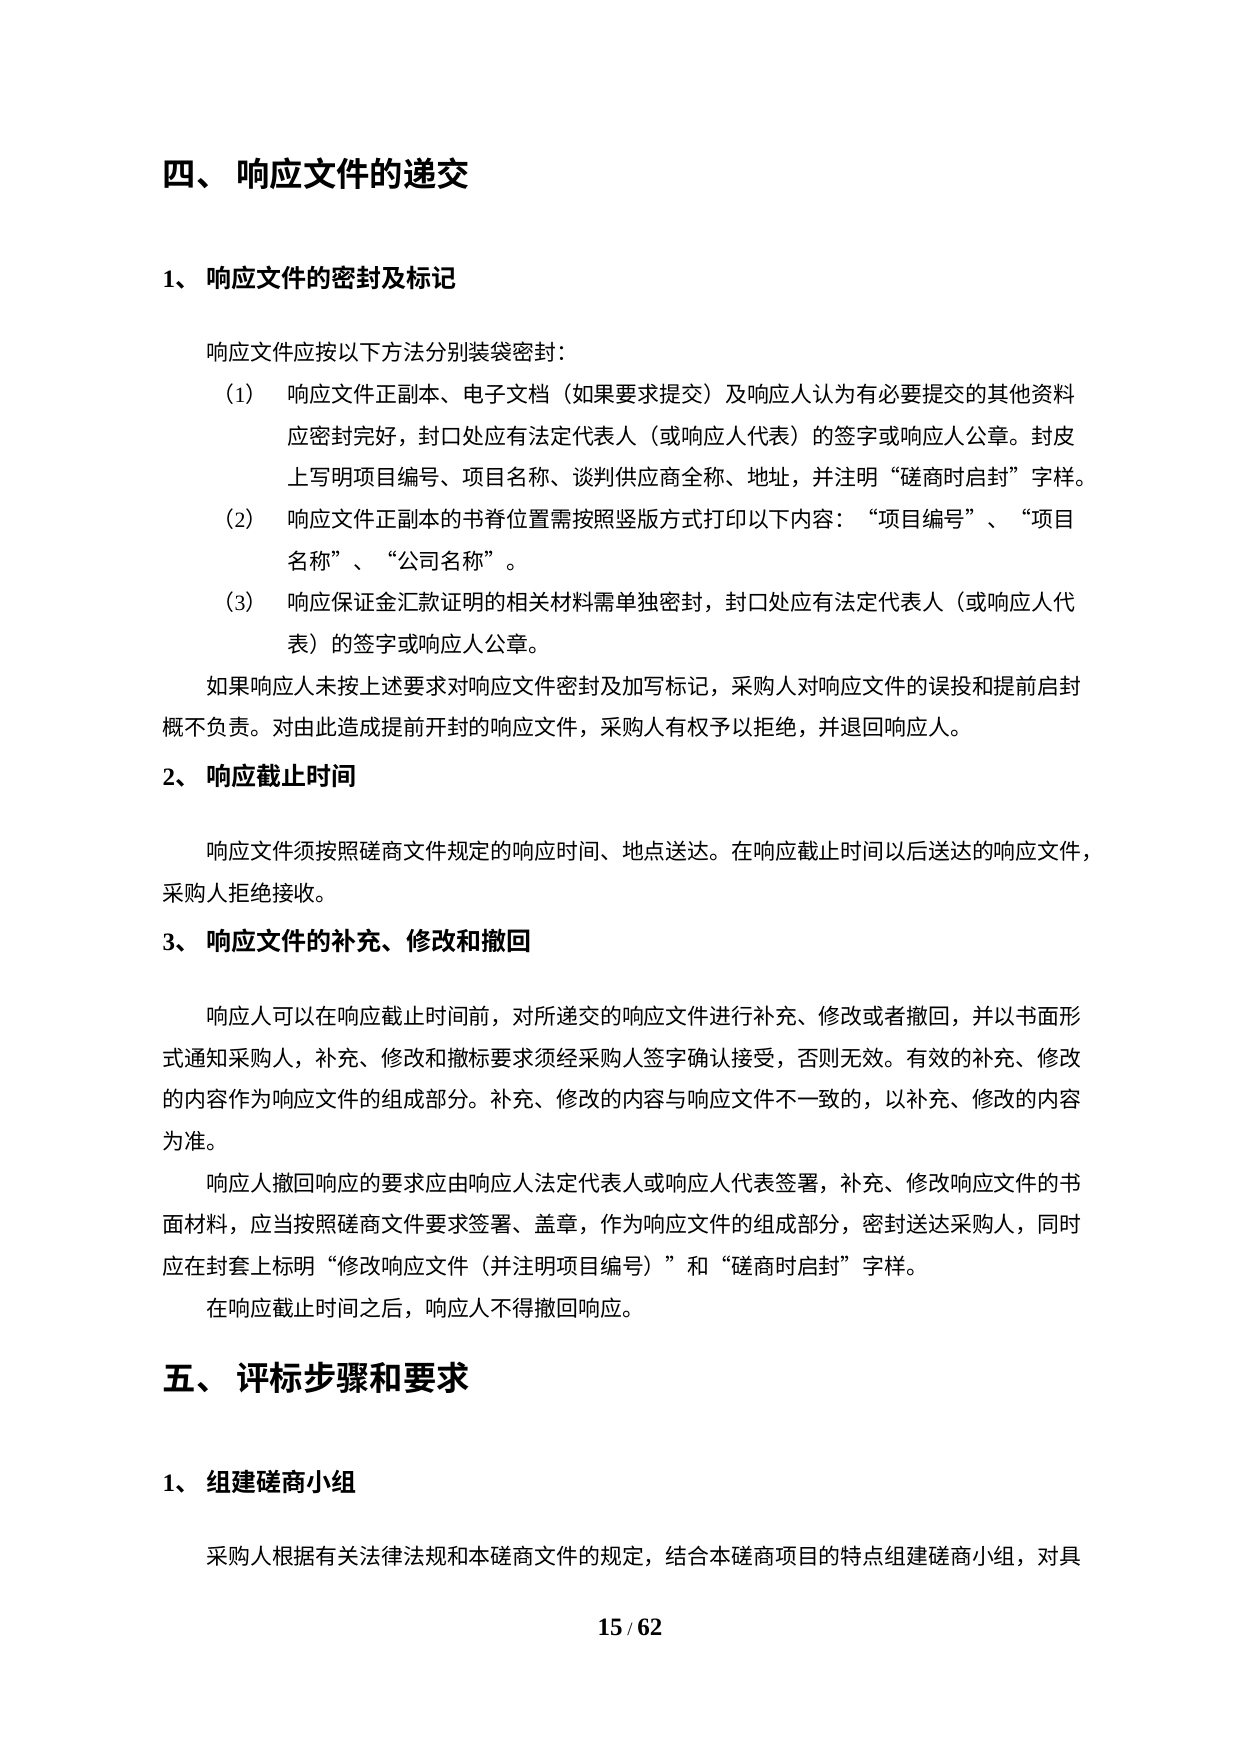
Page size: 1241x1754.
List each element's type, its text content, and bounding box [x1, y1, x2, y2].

subtitle 组建磋商小组 [162, 1462, 1092, 1498]
list 响应文件正副本的书脊位置需按照竖版方式打印以下内容：“项目编号”、“项目名称”、“公司名称”。 [212, 494, 1092, 577]
text 响应人撤回响应的要求应由响应人法定代表人或响应人代表签署，补充、修改响应文件的书面材料，应当按照磋商文件要求签署、盖章，作为响应文件的组成部分，密封送达采购人，同时应在封套上标明“修改响应文件（并注明项目编号）”和“磋商时启封”字样。 [162, 1158, 1092, 1283]
subtitle 响应文件的递交 [162, 148, 1092, 196]
subtitle 评标步骤和要求 [162, 1352, 1092, 1400]
text 响应文件须按照磋商文件规定的响应时间、地点送达。在响应截止时间以后送达的响应文件，采购人拒绝接收。 [162, 826, 1092, 909]
text 响应人可以在响应截止时间前，对所递交的响应文件进行补充、修改或者撤回，并以书面形式通知采购人，补充、修改和撤标要求须经采购人签字确认接受，否则无效。有效的补充、修改的内容作为响应文件的组成部分。补充、修改的内容与响应文件不一致的，以补充、修改的内容为准。 [162, 991, 1092, 1158]
list 响应文件正副本、电子文档（如果要求提交）及响应人认为有必要提交的其他资料应密封完好，封口处应有法定代表人（或响应人代表）的签字或响应人公章。封皮上写明项目编号、项目名称、谈判供应商全称、地址，并注明“磋商时启封”字样。 [212, 369, 1092, 494]
list 响应保证金汇款证明的相关材料需单独密封，封口处应有法定代表人（或响应人代表）的签字或响应人公章。 [212, 577, 1092, 661]
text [162, 1531, 1092, 1573]
subtitle 响应文件的补充、修改和撤回 [162, 922, 1092, 958]
subtitle 响应文件的密封及标记 [162, 258, 1092, 294]
text 响应文件应按以下方法分别装袋密封： [162, 327, 1092, 369]
subtitle 响应截止时间 [162, 757, 1092, 793]
text 在响应截止时间之后，响应人不得撤回响应。 [162, 1283, 1092, 1324]
text 如果响应人未按上述要求对响应文件密封及加写标记，采购人对响应文件的误投和提前启封概不负责。对由此造成提前开封的响应文件，采购人有权予以拒绝，并退回响应人。 [162, 661, 1092, 744]
